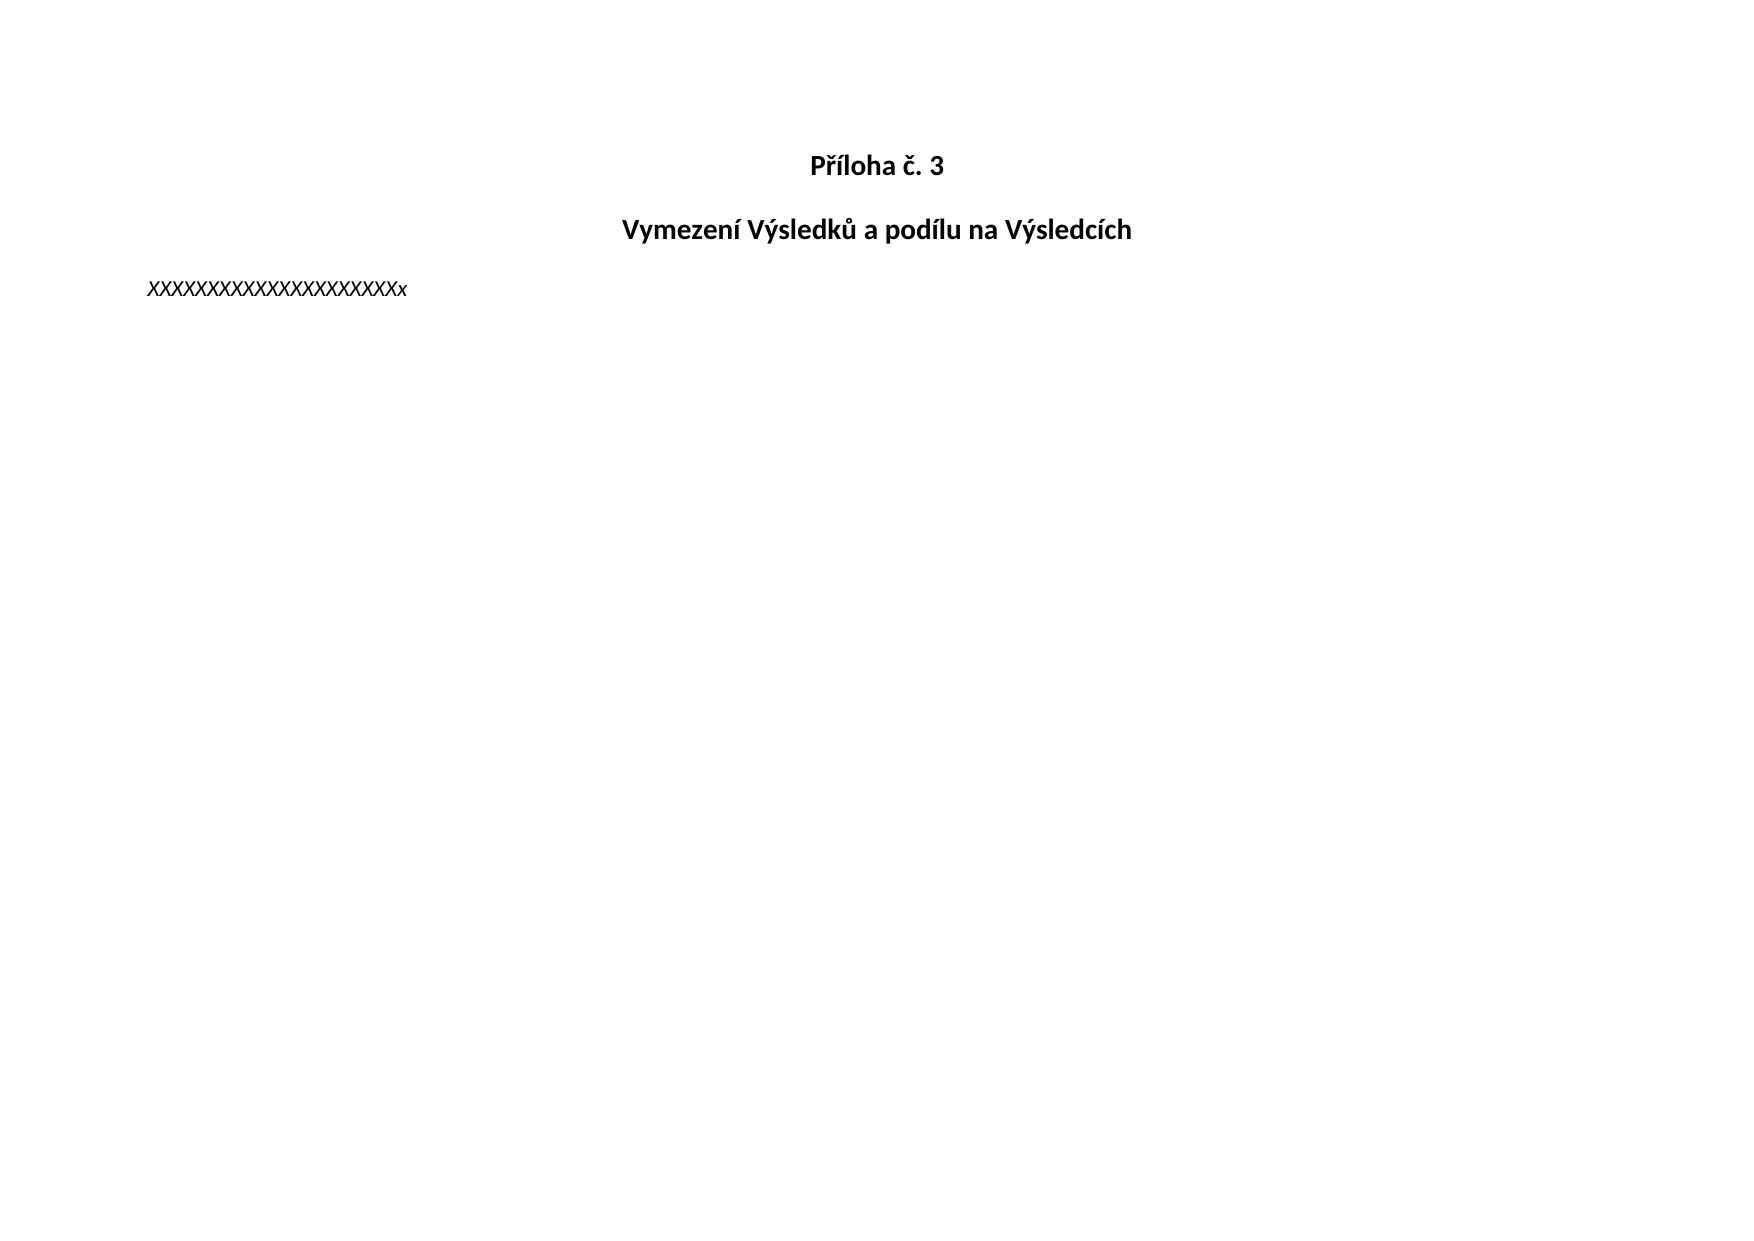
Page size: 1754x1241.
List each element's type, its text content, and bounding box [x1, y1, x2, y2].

text Příloha č. 3 [621, 147, 1133, 182]
text Vymezení Výsledků a podílu na Výsledcích [621, 211, 1133, 246]
text XXXXXXXXXXXXXXXXXXXXXx [147, 274, 1631, 302]
